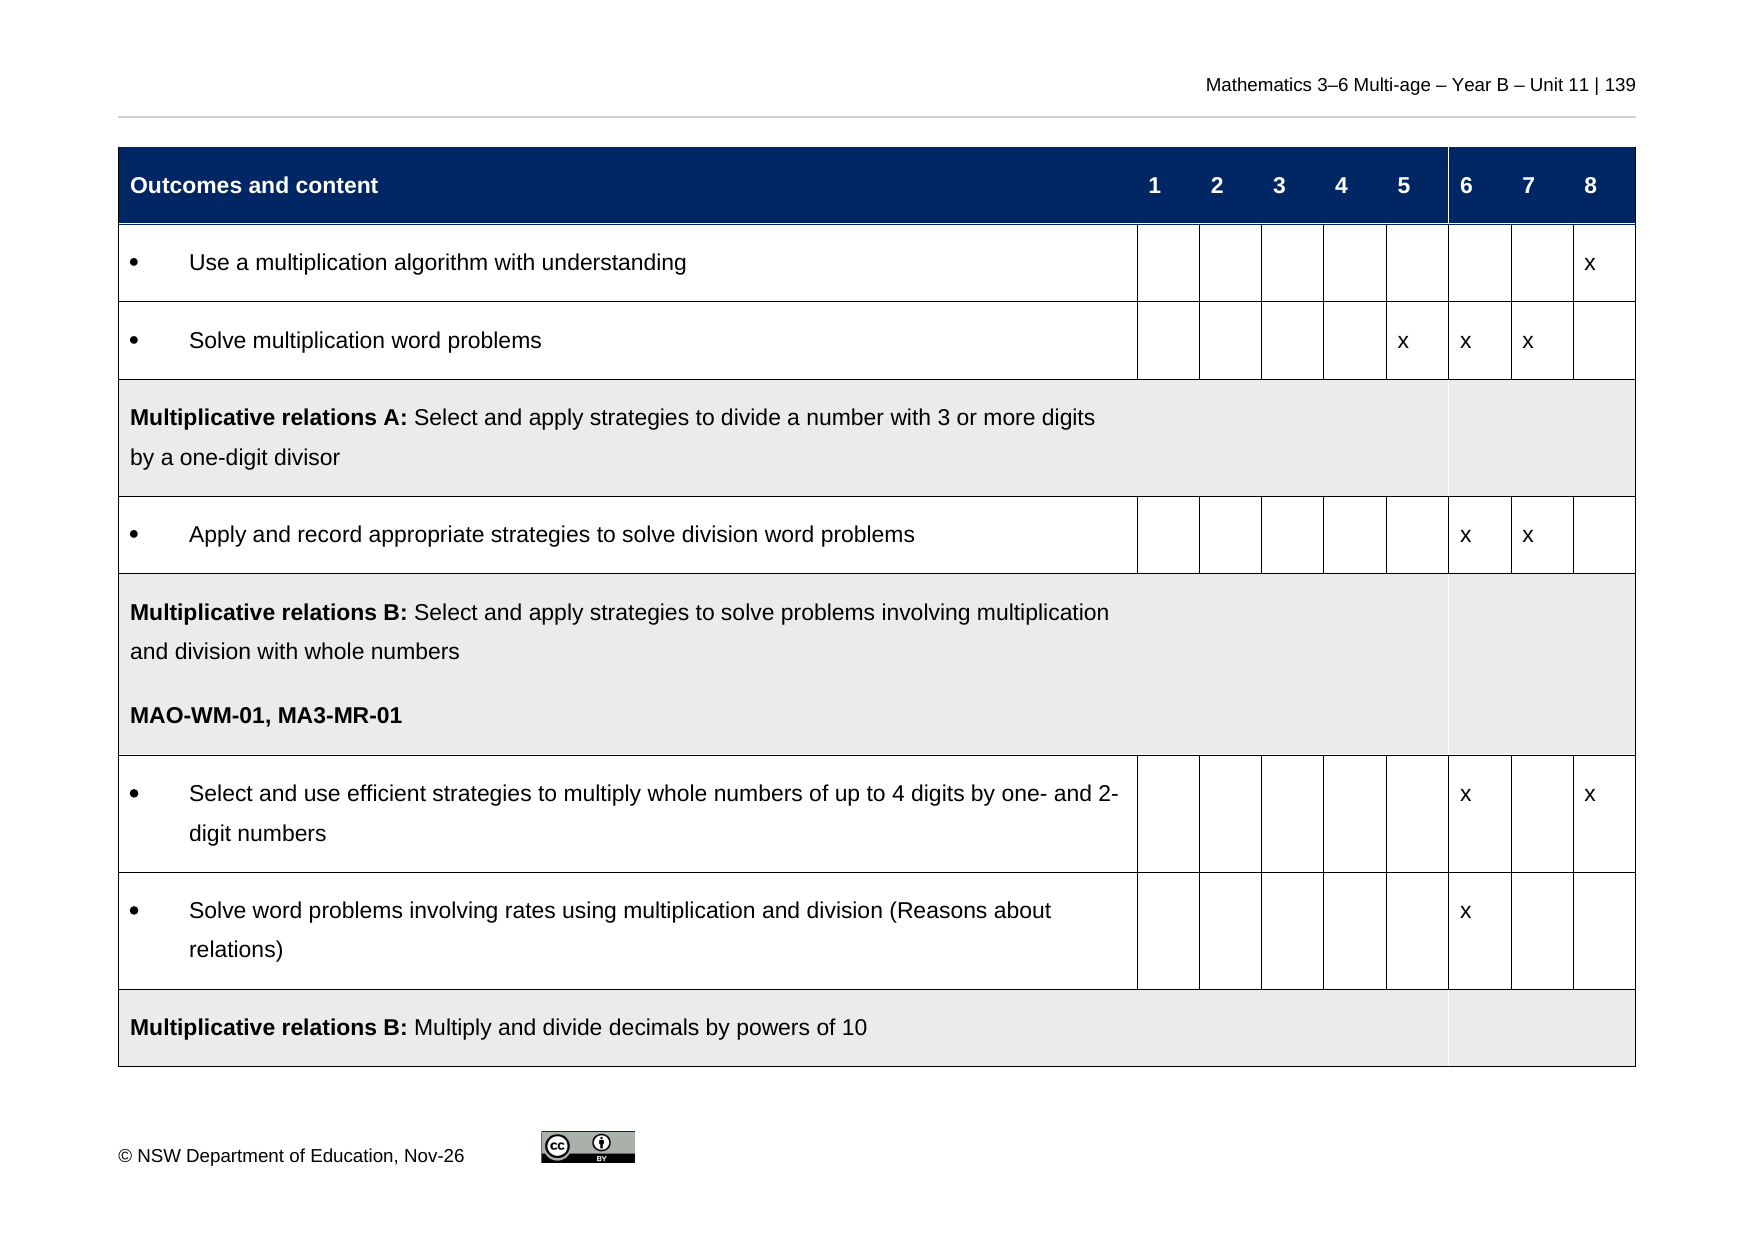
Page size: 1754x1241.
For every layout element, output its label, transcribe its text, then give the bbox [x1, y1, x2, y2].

table_cell Multiplicative relations B: Multiply and divide decimals by powers of 10 MAO-WM-01, MA3-MR-01 [119, 990, 1137, 1066]
table_cell [1573, 990, 1635, 1066]
table_cell [1262, 574, 1324, 754]
table_cell [1324, 873, 1386, 988]
table_cell [1199, 380, 1262, 496]
table_cell [1387, 497, 1448, 573]
table_cell [1512, 756, 1573, 871]
table_cell [1138, 756, 1199, 871]
table_cell [1324, 756, 1386, 871]
table_cell [1386, 990, 1448, 1066]
table_cell Solve word problems involving rates using multiplication and division (Reasons about relations) [119, 873, 1137, 988]
table_cell [1324, 225, 1386, 301]
table_cell [1324, 302, 1386, 378]
table_cell [1199, 574, 1262, 754]
table_cell [1138, 497, 1199, 573]
table_cell [1262, 873, 1323, 988]
table_cell x [1512, 302, 1573, 378]
table_header 5 [1386, 147, 1448, 223]
table_cell [1449, 574, 1511, 754]
picture [541, 1131, 635, 1163]
table_cell [1512, 225, 1573, 301]
table_cell [1262, 302, 1323, 378]
table_cell [1137, 380, 1199, 496]
table_header Outcomes and content [119, 147, 1137, 223]
table_cell x [1574, 225, 1635, 301]
table_cell [1262, 225, 1323, 301]
table_cell [1262, 380, 1324, 496]
table_cell Multiplicative relations A: Select and apply strategies to divide a number with 3 or more digits by a one-digit divisor [119, 380, 1137, 496]
table_cell [1200, 873, 1261, 988]
table_cell [1574, 497, 1635, 573]
table_header 1 [1137, 147, 1199, 223]
table_cell [1138, 873, 1199, 988]
table_cell x [1449, 302, 1511, 378]
table_cell x [1512, 497, 1573, 573]
table_cell [1387, 225, 1448, 301]
table_cell [1262, 756, 1323, 871]
table_cell [1262, 497, 1323, 573]
table_cell [1573, 574, 1635, 754]
table_cell [1200, 756, 1261, 871]
table_cell [1324, 574, 1386, 754]
table_cell Apply and record appropriate strategies to solve division word problems [119, 497, 1137, 573]
table_cell [1574, 302, 1635, 378]
table_cell [1511, 574, 1573, 754]
table_cell [1574, 873, 1635, 988]
table_cell x [1387, 302, 1448, 378]
table_cell [1324, 497, 1386, 573]
table_header 2 [1199, 147, 1262, 223]
table_cell x [1449, 756, 1511, 871]
table_cell [1449, 225, 1511, 301]
table_cell Select and use efficient strategies to multiply whole numbers of up to 4 digits by one- and 2-digit numbers [119, 756, 1137, 871]
table_cell [1324, 380, 1386, 496]
table_cell Multiplicative relations B: Select and apply strategies to solve problems involving multiplication and division with whole numbers MAO-WM-01, MA3-MR-01 [119, 574, 1137, 754]
table_cell [1200, 225, 1261, 301]
table_cell [1387, 873, 1448, 988]
table_cell [1324, 990, 1386, 1066]
table_cell [1138, 225, 1199, 301]
table_cell [1200, 302, 1261, 378]
table_header 8 [1573, 147, 1635, 223]
table_cell Use a multiplication algorithm with understanding [119, 225, 1137, 301]
table_header 7 [1511, 147, 1573, 223]
table_cell x [1449, 873, 1511, 988]
table_cell [1137, 990, 1199, 1066]
table_cell [1511, 380, 1573, 496]
table_cell Solve multiplication word problems [119, 302, 1137, 378]
table_header 3 [1262, 147, 1324, 223]
table_cell [1138, 302, 1199, 378]
table_cell [1449, 990, 1511, 1066]
table_cell [1573, 380, 1635, 496]
table_cell x [1449, 497, 1511, 573]
table_cell x [1574, 756, 1635, 871]
table_header 6 [1449, 147, 1511, 223]
table_header 4 [1324, 147, 1386, 223]
table_cell [1262, 990, 1324, 1066]
table_cell [1199, 990, 1262, 1066]
table_cell [1511, 990, 1573, 1066]
table_cell [1387, 756, 1448, 871]
table_cell [1512, 873, 1573, 988]
table_cell [1200, 497, 1261, 573]
table_cell [1386, 574, 1448, 754]
table_cell [1449, 380, 1511, 496]
table_cell [1386, 380, 1448, 496]
table_cell [1137, 574, 1199, 754]
